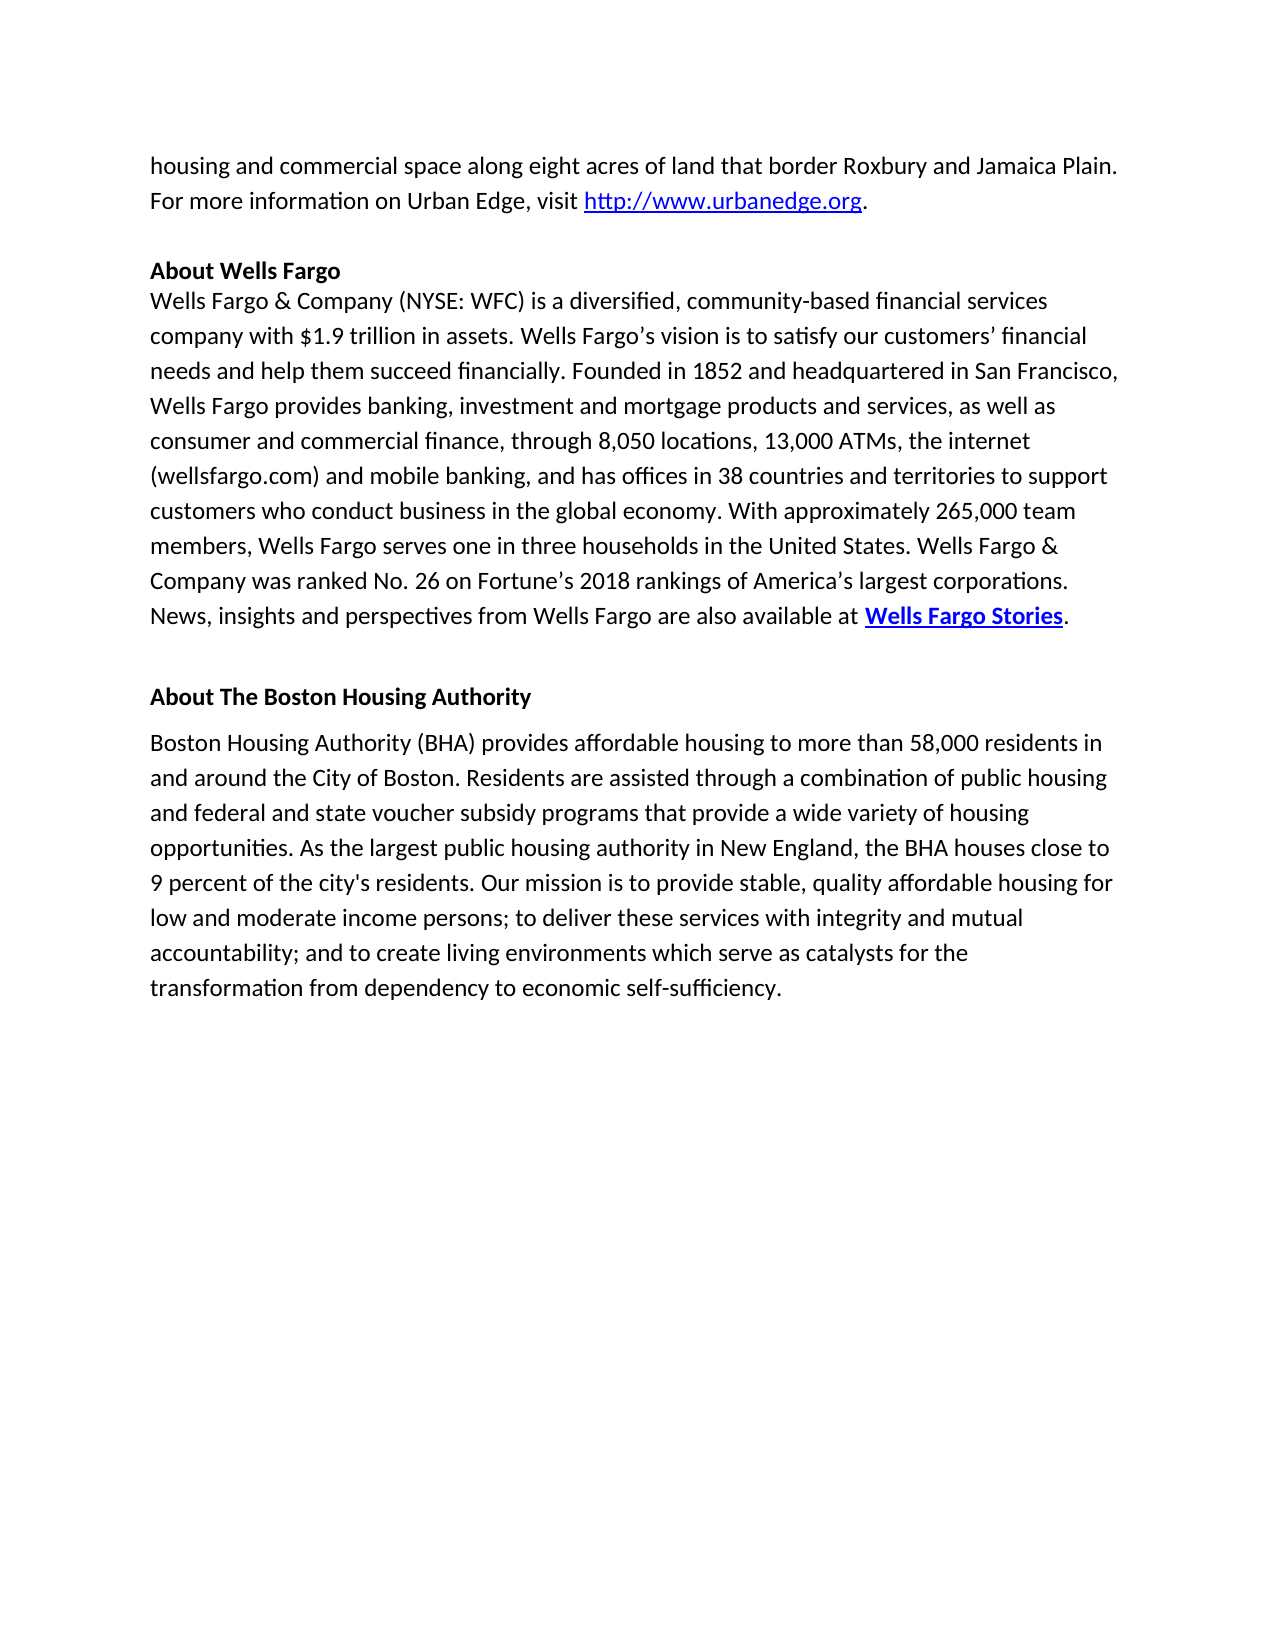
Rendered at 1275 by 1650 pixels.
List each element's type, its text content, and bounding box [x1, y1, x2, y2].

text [150, 150, 1125, 216]
text Boston Housing Authority (BHA) provides affordable housing to more than 58,000 residents in and around the City of Boston. Residents are assisted through a combination of public housing and federal and state voucher subsidy programs that provide a wide variety of housing opportunities. As the largest public housing authority in New England, the BHA houses close to 9 percent of the city's residents. Our mission is to provide stable, quality affordable housing for low and moderate income persons; to deliver these services with integrity and mutual accountability; and to create living environments which serve as catalysts for the transformation from dependency to economic self-sufficiency. [150, 727, 1125, 1002]
text About Wells Fargo [150, 255, 1125, 286]
text About The Boston Housing Authority [150, 681, 1125, 712]
text Wells Fargo & Company (NYSE: WFC) is a diversified, community-based financial services company with $1.9 trillion in assets. Wells Fargo’s vision is to satisfy our customers’ financial needs and help them succeed financially. Founded in 1852 and headquartered in San Francisco, Wells Fargo provides banking, investment and mortgage products and services, as well as consumer and commercial finance, through 8,050 locations, 13,000 ATMs, the internet (wellsfargo.com) and mobile banking, and has offices in 38 countries and territories to support customers who conduct business in the global economy. With approximately 265,000 team members, Wells Fargo serves one in three households in the United States. Wells Fargo & Company was ranked No. 26 on Fortune’s 2018 rankings of America’s largest corporations. News, insights and perspectives from Wells Fargo are also available at Wells Fargo Stories. [150, 286, 1125, 631]
